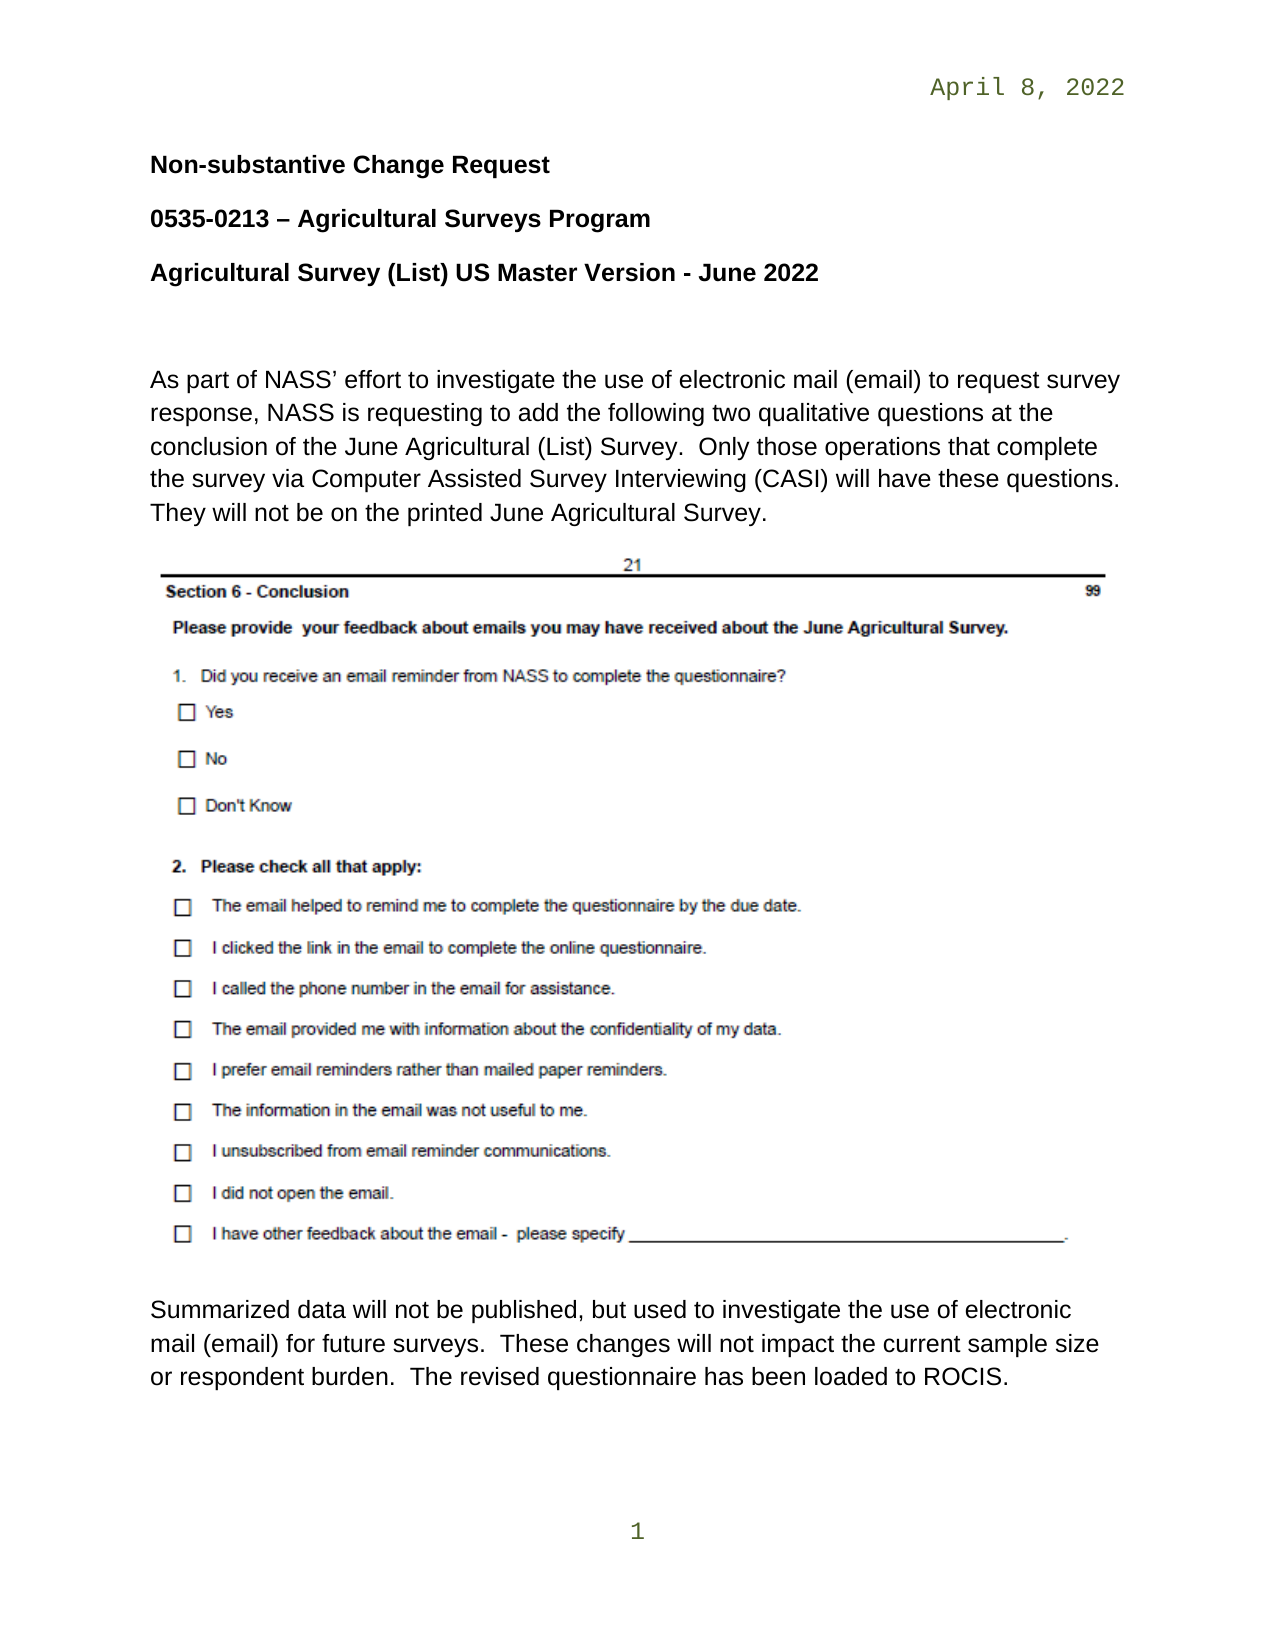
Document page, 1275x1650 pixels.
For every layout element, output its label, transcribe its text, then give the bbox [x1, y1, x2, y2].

text Summarized data will not be published, but used to investigate the use of electronic mail (email) for future surveys. These changes will not impact the current sample size or respondent burden. The revised questionnaire has been loaded to ROCIS. [150, 1296, 1125, 1390]
picture [150, 551, 1125, 1271]
text Non-substantive Change Request [150, 150, 1125, 179]
text As part of NASS’ effort to investigate the use of electronic mail (email) to request survey response, NASS is requesting to add the following two qualitative questions at the conclusion of the June Agricultural (List) Survey. Only those operations that complete the survey via Computer Assisted Survey Interviewing (CASI) will have these questions. They will not be on the printed June Agricultural Survey. [150, 365, 1125, 526]
text 0535-0213 – Agricultural Surveys Program [150, 204, 1125, 233]
text Agricultural Survey (List) US Master Version - June 2022 [150, 258, 1125, 286]
